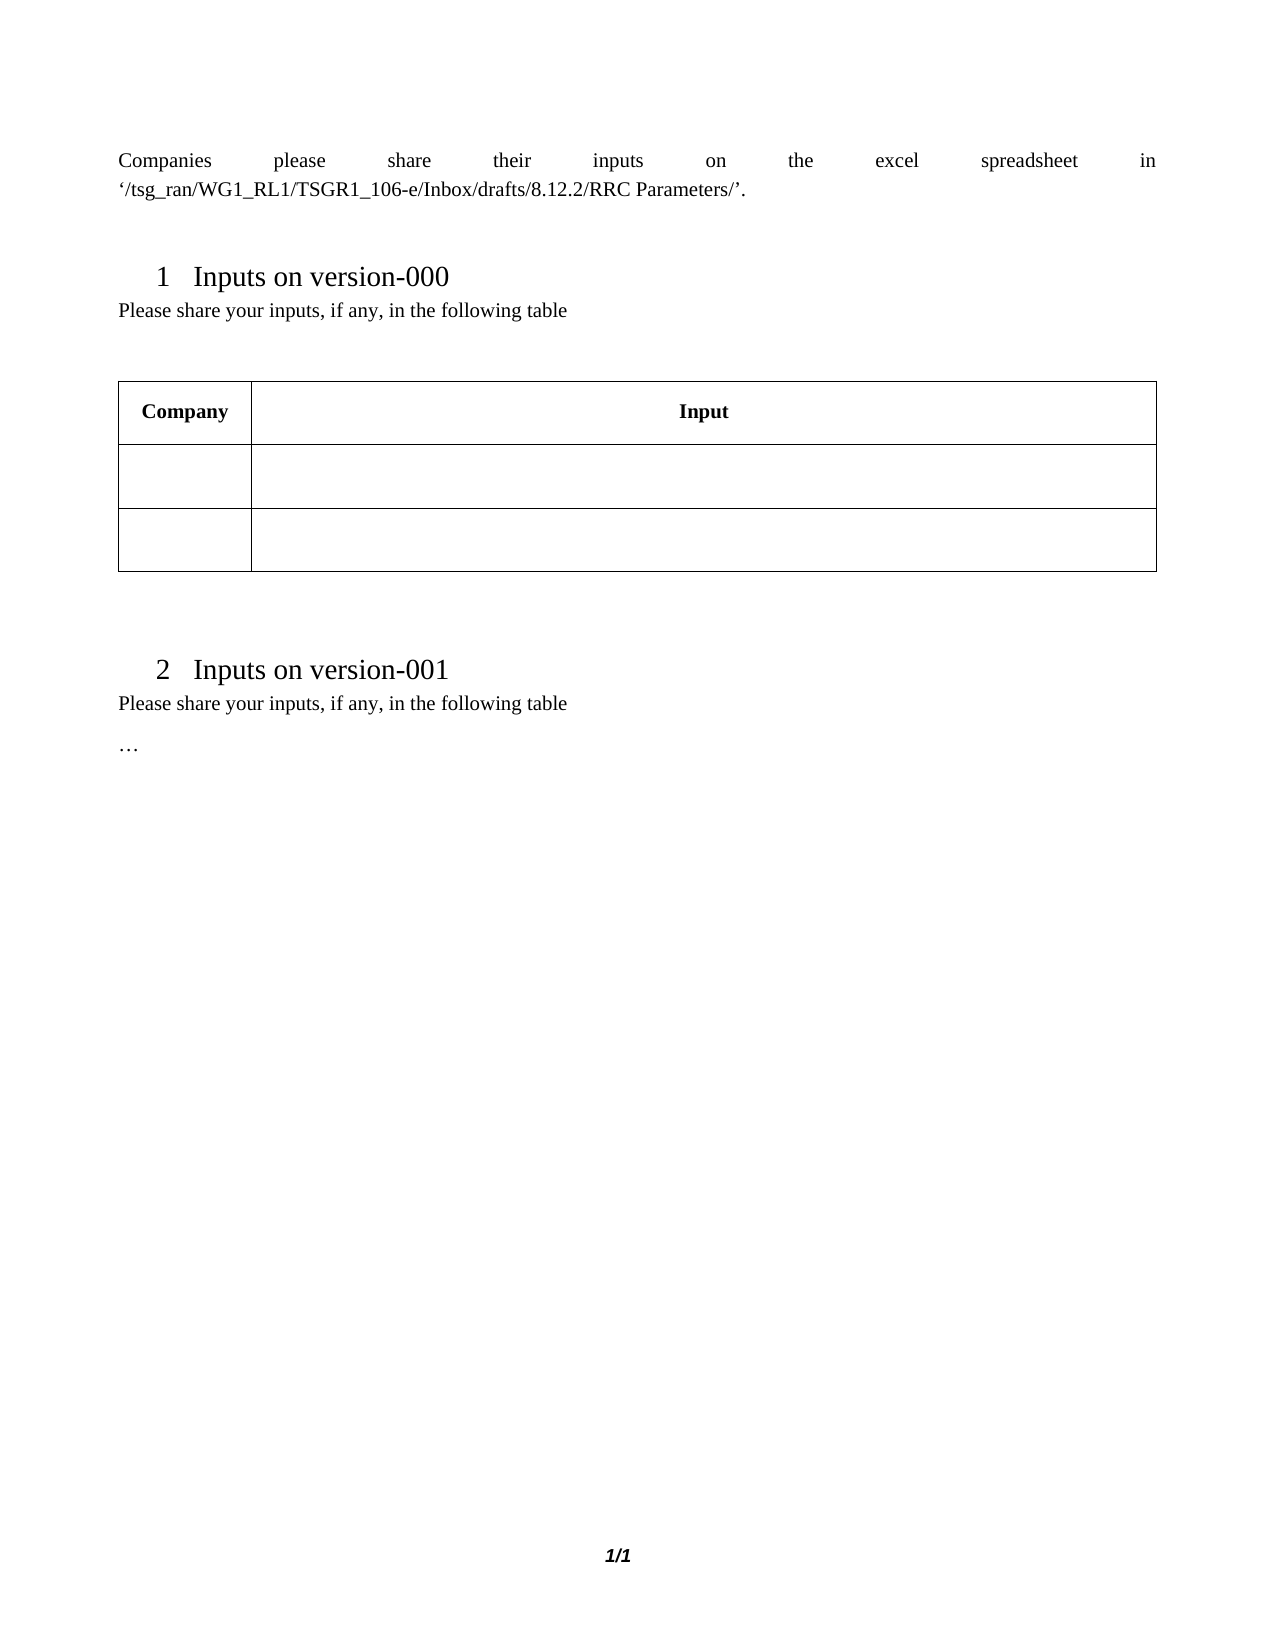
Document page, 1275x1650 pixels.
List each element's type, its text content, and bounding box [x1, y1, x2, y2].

table_header Company [119, 382, 251, 444]
subtitle Inputs on version-001 [156, 652, 1157, 686]
subtitle Inputs on version-000 [156, 259, 1157, 293]
table_cell [252, 445, 1156, 508]
text Please share your inputs, if any, in the following table [118, 298, 1157, 322]
text … [118, 732, 1157, 756]
table_cell [119, 445, 251, 508]
table_cell [119, 509, 251, 571]
table_header Input [252, 382, 1156, 444]
text Companies please share their inputs on the excel spreadsheet in ‘/tsg_ran/WG1_RL1/TSGR1_106-e/Inbox/drafts/8.12.2/RRC Parameters/’. [118, 148, 1157, 201]
table_cell [252, 509, 1156, 571]
text Please share your inputs, if any, in the following table [118, 691, 1157, 715]
